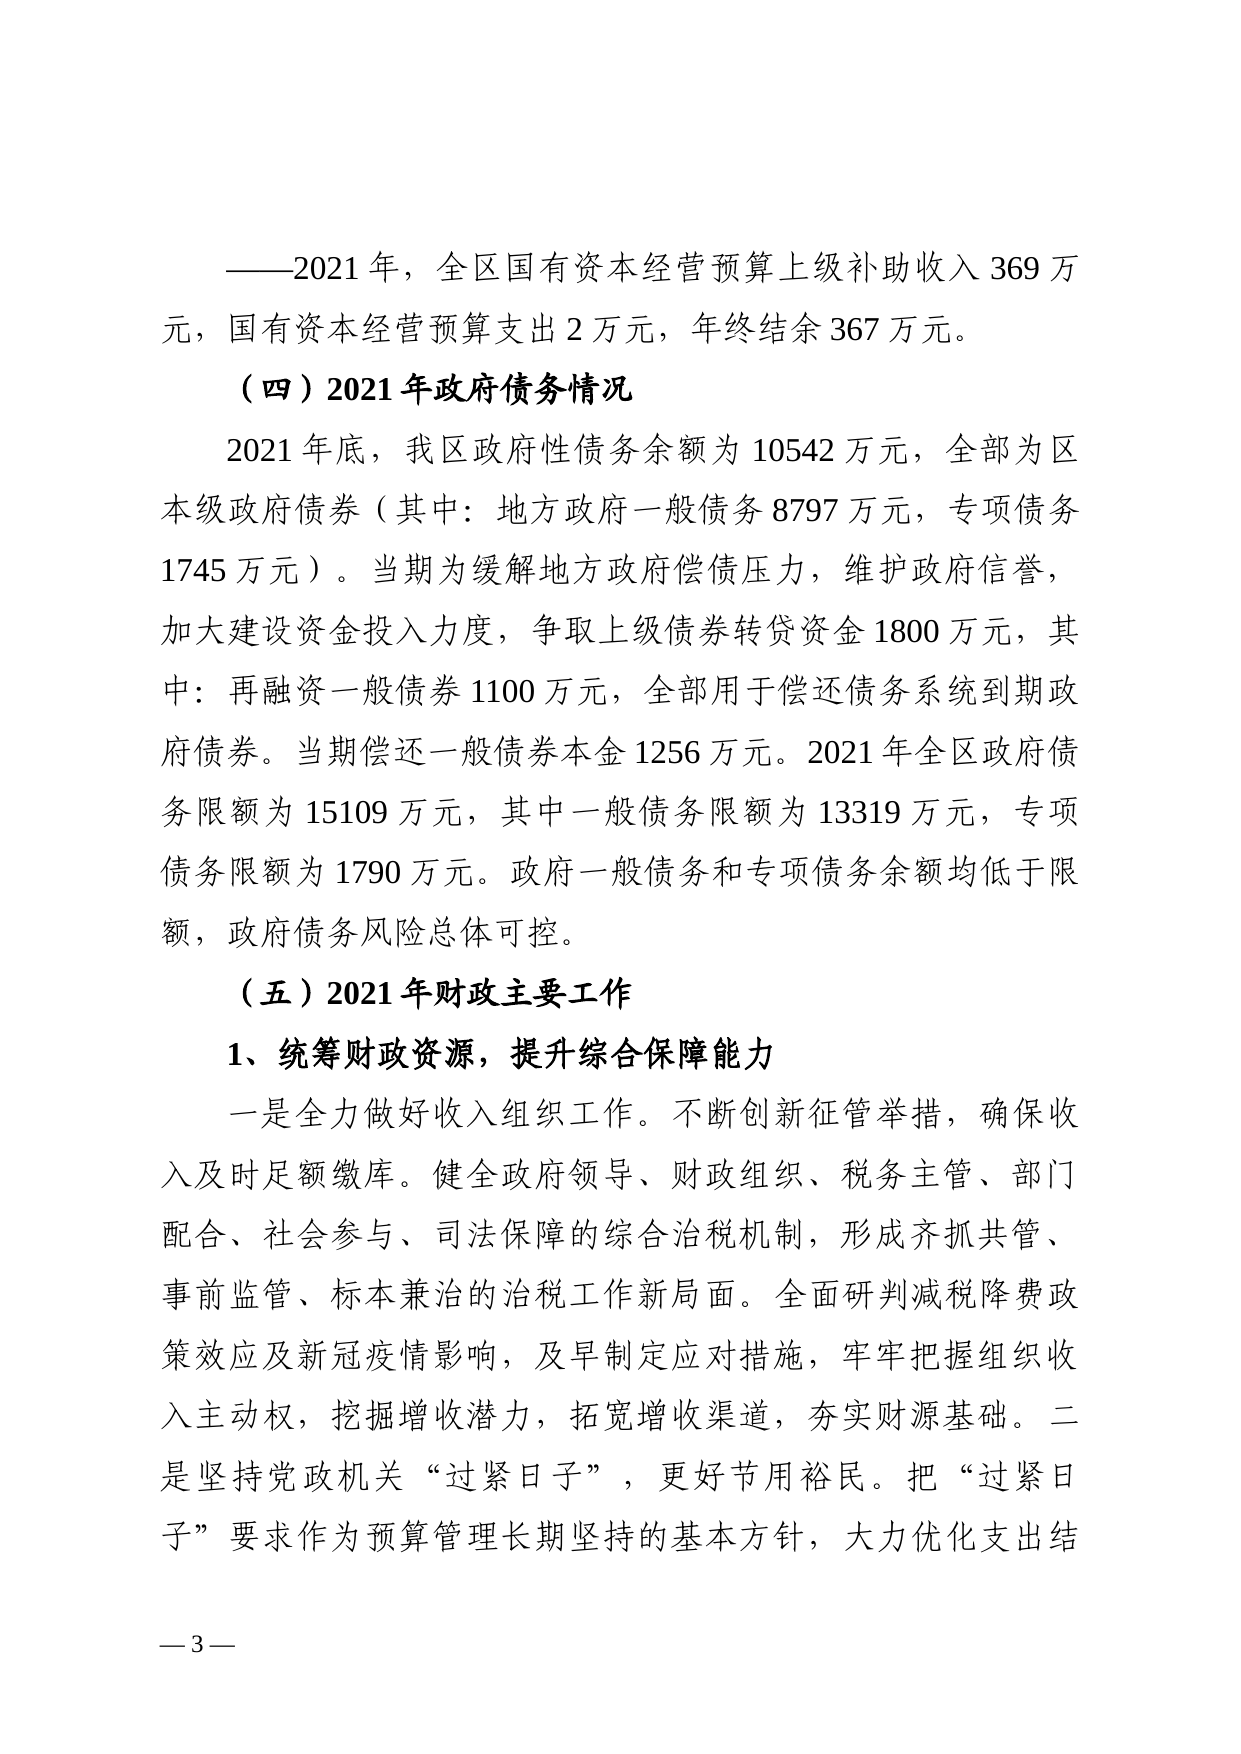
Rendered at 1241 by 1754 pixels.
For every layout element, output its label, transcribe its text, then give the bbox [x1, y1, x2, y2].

text （四）2021年政府债务情况 [159, 352, 1081, 413]
text 1、统筹财政资源，提升综合保障能力 [159, 1017, 1081, 1077]
text 2021年底，我区政府性债务余额为10542万元，全部为区本级政府债券（其中：地方政府一般债务8797万元，专项债务1745万元）。当期为缓解地方政府偿债压力，维护政府信誉，加大建设资金投入力度，争取上级债券转贷资金1800万元，其中：再融资一般债券1100万元，全部用于偿还债务系统到期政府债券。当期偿还一般债券本金1256万元。2021年全区政府债务限额为15109万元，其中一般债务限额为13319万元，专项债务限额为1790万元。政府一般债务和专项债务余额均低于限额，政府债务风险总体可控。 [159, 413, 1081, 956]
text （五）2021年财政主要工作 [159, 956, 1081, 1017]
text ——2021年，全区国有资本经营预算上级补助收入369万元，国有资本经营预算支出2万元，年终结余367万元。 [159, 231, 1081, 352]
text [159, 1077, 1081, 1561]
